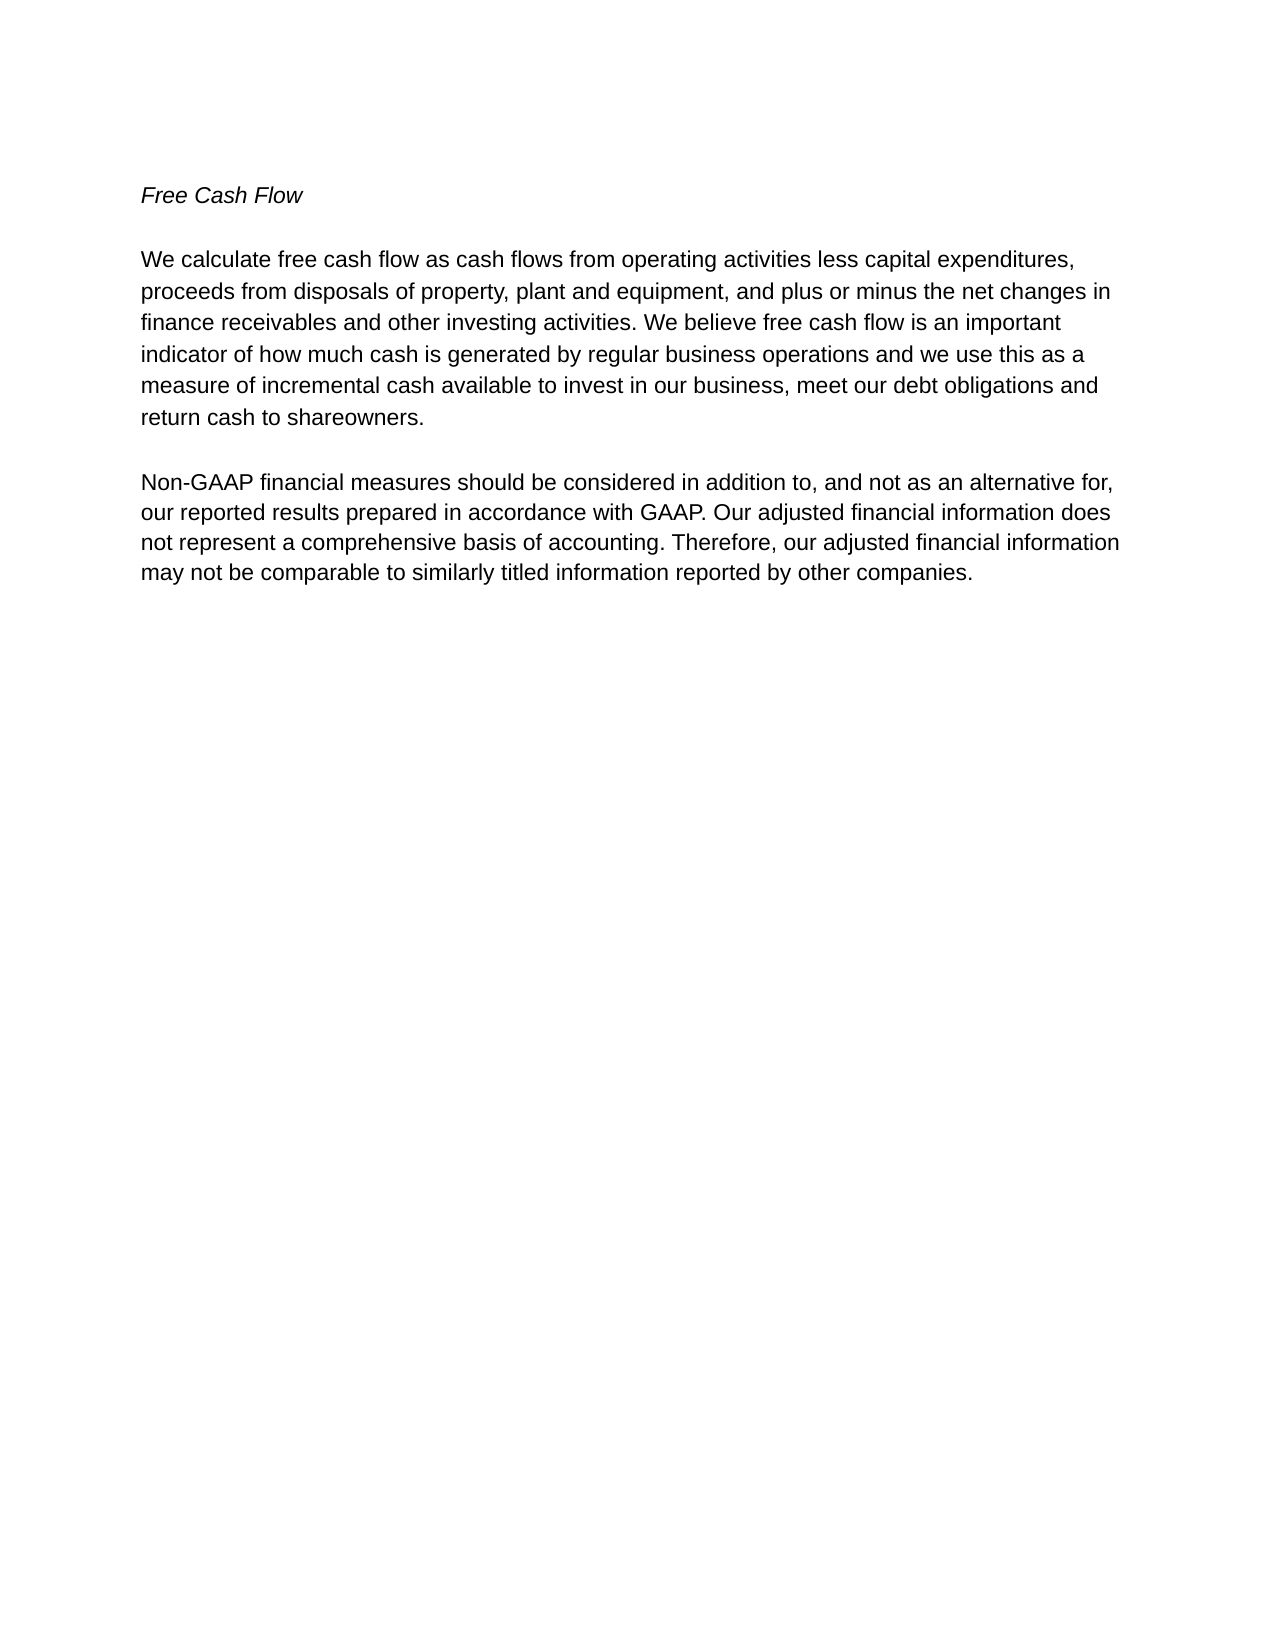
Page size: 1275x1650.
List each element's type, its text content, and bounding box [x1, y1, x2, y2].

text We calculate free cash flow as cash flows from operating activities less capital expenditures, proceeds from disposals of property, plant and equipment, and plus or minus the net changes in finance receivables and other investing activities. We believe free cash flow is an important indicator of how much cash is generated by regular business operations and we use this as a measure of incremental cash available to invest in our business, meet our debt obligations and return cash to shareowners. [141, 246, 1134, 430]
text Non-GAAP financial measures should be considered in addition to, and not as an alternative for, our reported results prepared in accordance with GAAP. Our adjusted financial information does not represent a comprehensive basis of accounting. Therefore, our adjusted financial information may not be comparable to similarly titled information reported by other companies. [141, 468, 1134, 586]
text Free Cash Flow [141, 182, 1134, 208]
